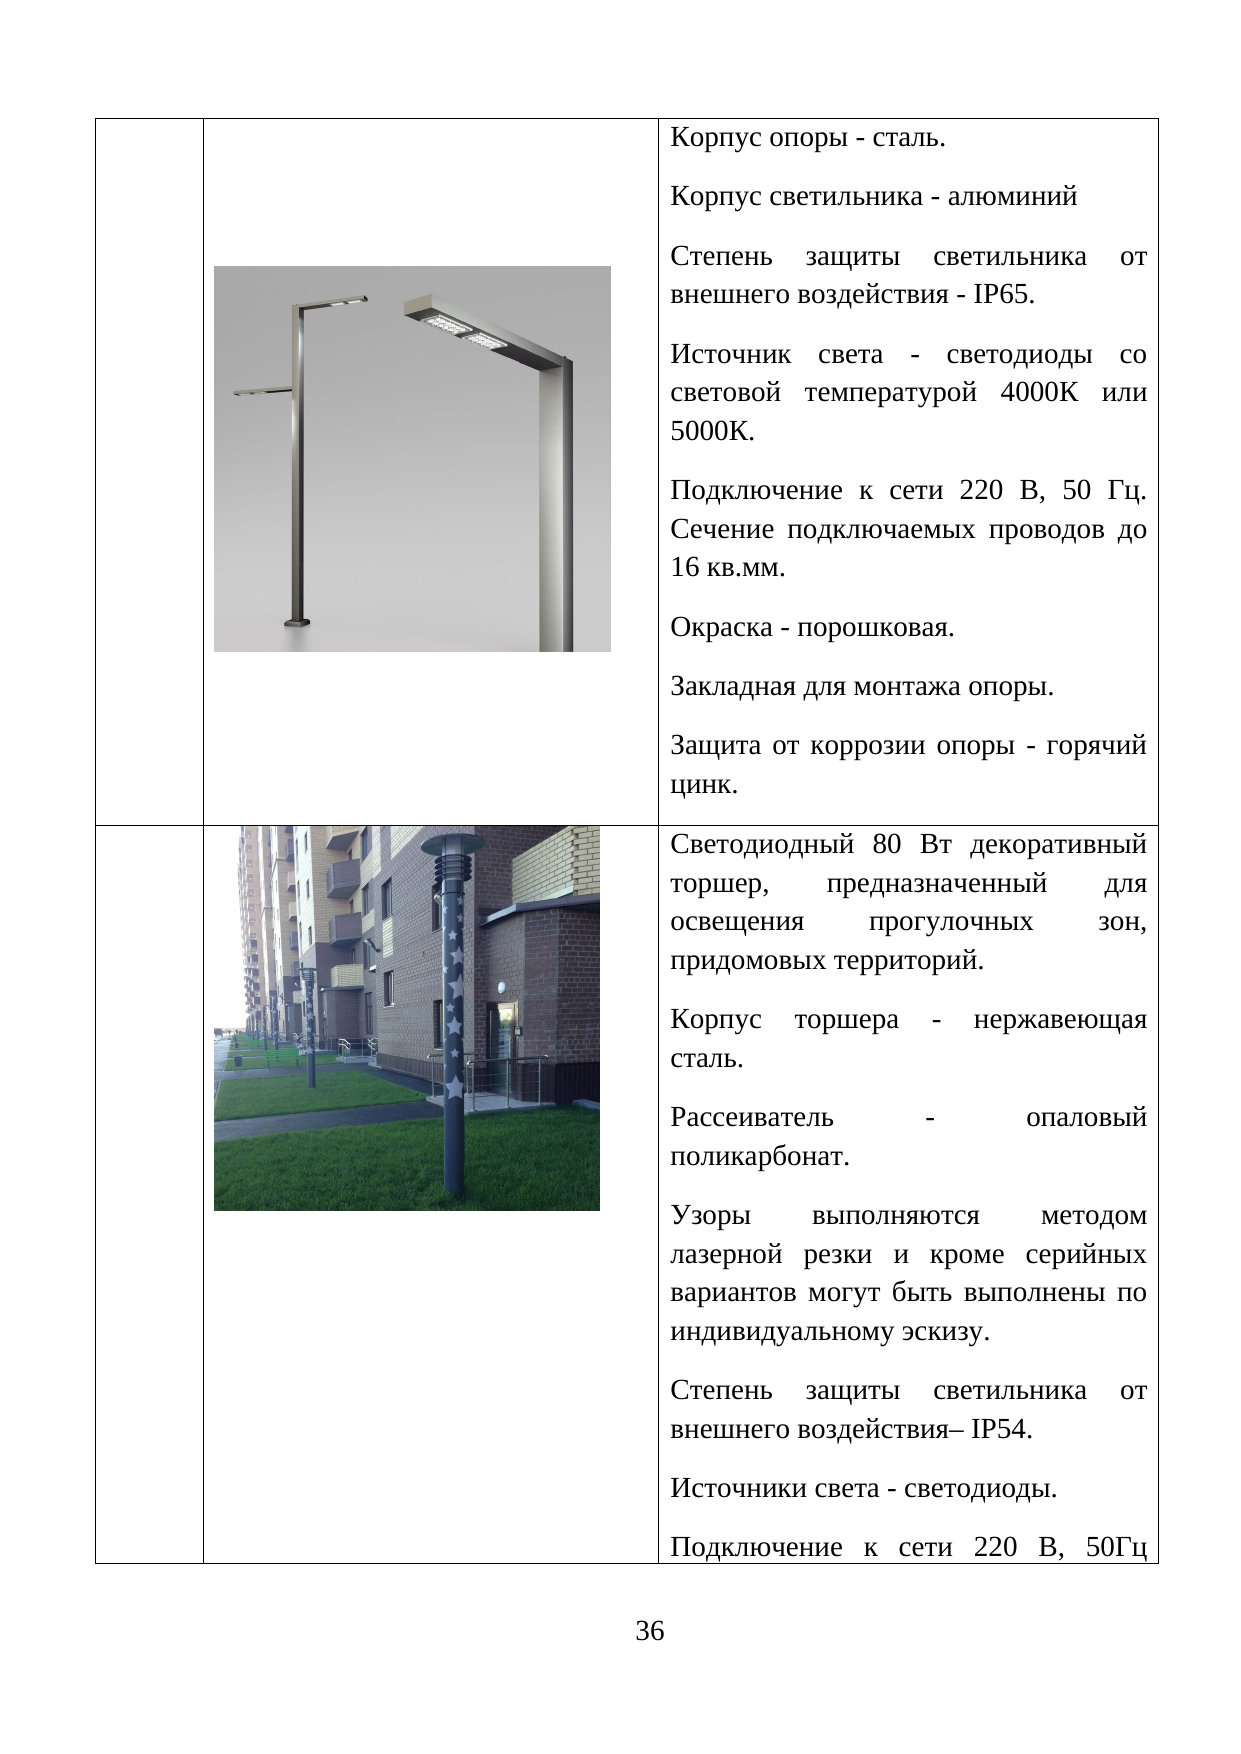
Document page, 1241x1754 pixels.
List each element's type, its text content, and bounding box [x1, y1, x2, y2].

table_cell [659, 826, 1158, 1563]
table_cell [96, 119, 203, 825]
table_cell [204, 826, 658, 1563]
table_cell Корпус опоры - сталь. Корпус светильника - алюминий Степень защиты светильника от внешнего воздействия - IP65. Источник света - светодиоды со световой температурой 4000К или 5000К. Подключение к сети 220 В, 50 Гц. Сечение подключаемых проводов до 16 кв.мм. Окраска - порошковая. Закладная для монтажа опоры. Защита от коррозии опоры - горячий цинк. [659, 119, 1158, 825]
picture [214, 266, 611, 652]
table_cell [96, 826, 203, 1563]
picture [214, 826, 600, 1211]
table_cell [204, 119, 658, 825]
